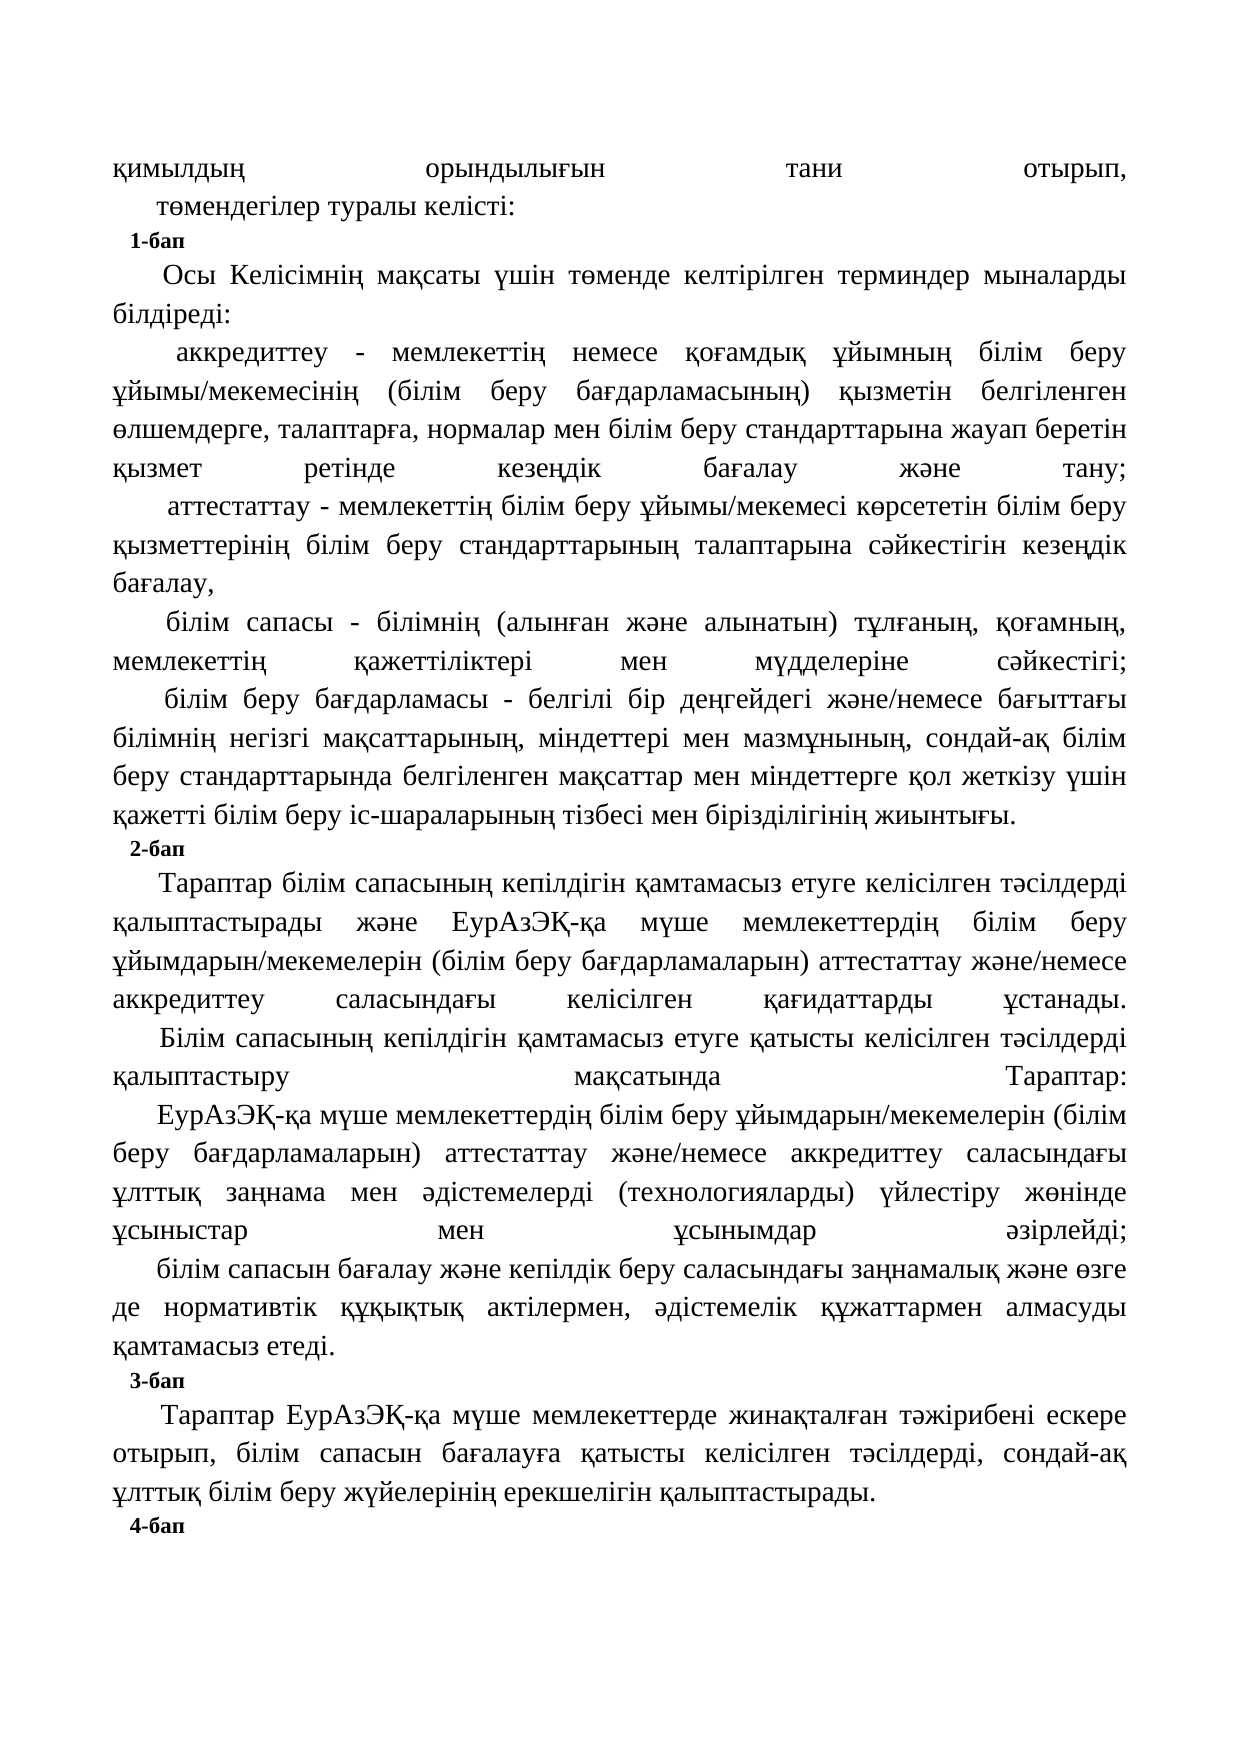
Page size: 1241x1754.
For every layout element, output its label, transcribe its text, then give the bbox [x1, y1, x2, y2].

text 2-бап [112, 835, 1128, 862]
text Тараптар білім сапасының кепілдігін қамтамасыз етуге келісілген тәсілдерді қалыптастырады және ЕурАзЭҚ-қа мүше мемлекеттердің білім беру ұйымдарын/мекемелерін (білім беру бағдарламаларын) аттестаттау және/немесе аккредиттеу саласындағы келісілген қағидаттарды ұстанады. Білім сапасының кепілдігін қамтамасыз етуге қатысты келісілген тәсілдерді қалыптастыру мақсатында Тараптар: ЕурАзЭҚ-қа мүше мемлекеттердің білім беру ұйымдарын/мекемелерін (білім беру бағдарламаларын) аттестаттау және/немесе аккредиттеу саласындағы ұлттық заңнама мен әдістемелерді (технологияларды) үйлестіру жөнінде ұсыныстар мен ұсынымдар әзірлейді; білім сапасын бағалау және кепілдік беру саласындағы заңнамалық және өзге де нормативтік құқықтық актілермен, әдістемелік құжаттармен алмасуды қамтамасыз етеді. [112, 866, 1128, 1362]
text 1-бап [112, 227, 1128, 253]
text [112, 150, 1128, 222]
text Осы Келісімнің мақсаты үшін төменде келтірілген терминдер мыналарды білдіреді: аккредиттеу - мемлекеттің немесе қоғамдық ұйымның білім беру ұйымы/мекемесінің (білім беру бағдарламасының) қызметін белгіленген өлшемдерге, талаптарға, нормалар мен білім беру стандарттарына жауап беретін қызмет ретінде кезеңдік бағалау және тану; аттестаттау - мемлекеттің білім беру ұйымы/мекемесі көрсететін білім беру қызметтерінің білім беру стандарттарының талаптарына сәйкестігін кезеңдік бағалау, білім сапасы - білімнің (алынған және алынатын) тұлғаның, қоғамның, мемлекеттің қажеттіліктері мен мүдделеріне сәйкестігі; білім беру бағдарламасы - белгілі бір деңгейдегі және/немесе бағыттағы білімнің негізгі мақсаттарының, міндеттері мен мазмұнының, сондай-ақ білім беру стандарттарында белгіленген мақсаттар мен міндеттерге қол жеткізу үшін қажетті білім беру іс-шараларының тізбесі мен бірізділігінің жиынтығы. [112, 257, 1128, 830]
text 3-бап [112, 1367, 1128, 1393]
text Тараптар ЕурАзЭҚ-қа мүше мемлекеттерде жинақталған тәжірибені ескере отырып, білім сапасын бағалауға қатысты келісілген тәсілдерді, сондай-ақ ұлттық білім беру жүйелерінің ерекшелігін қалыптастырады. [112, 1397, 1128, 1507]
text 4-бап [112, 1512, 1128, 1539]
